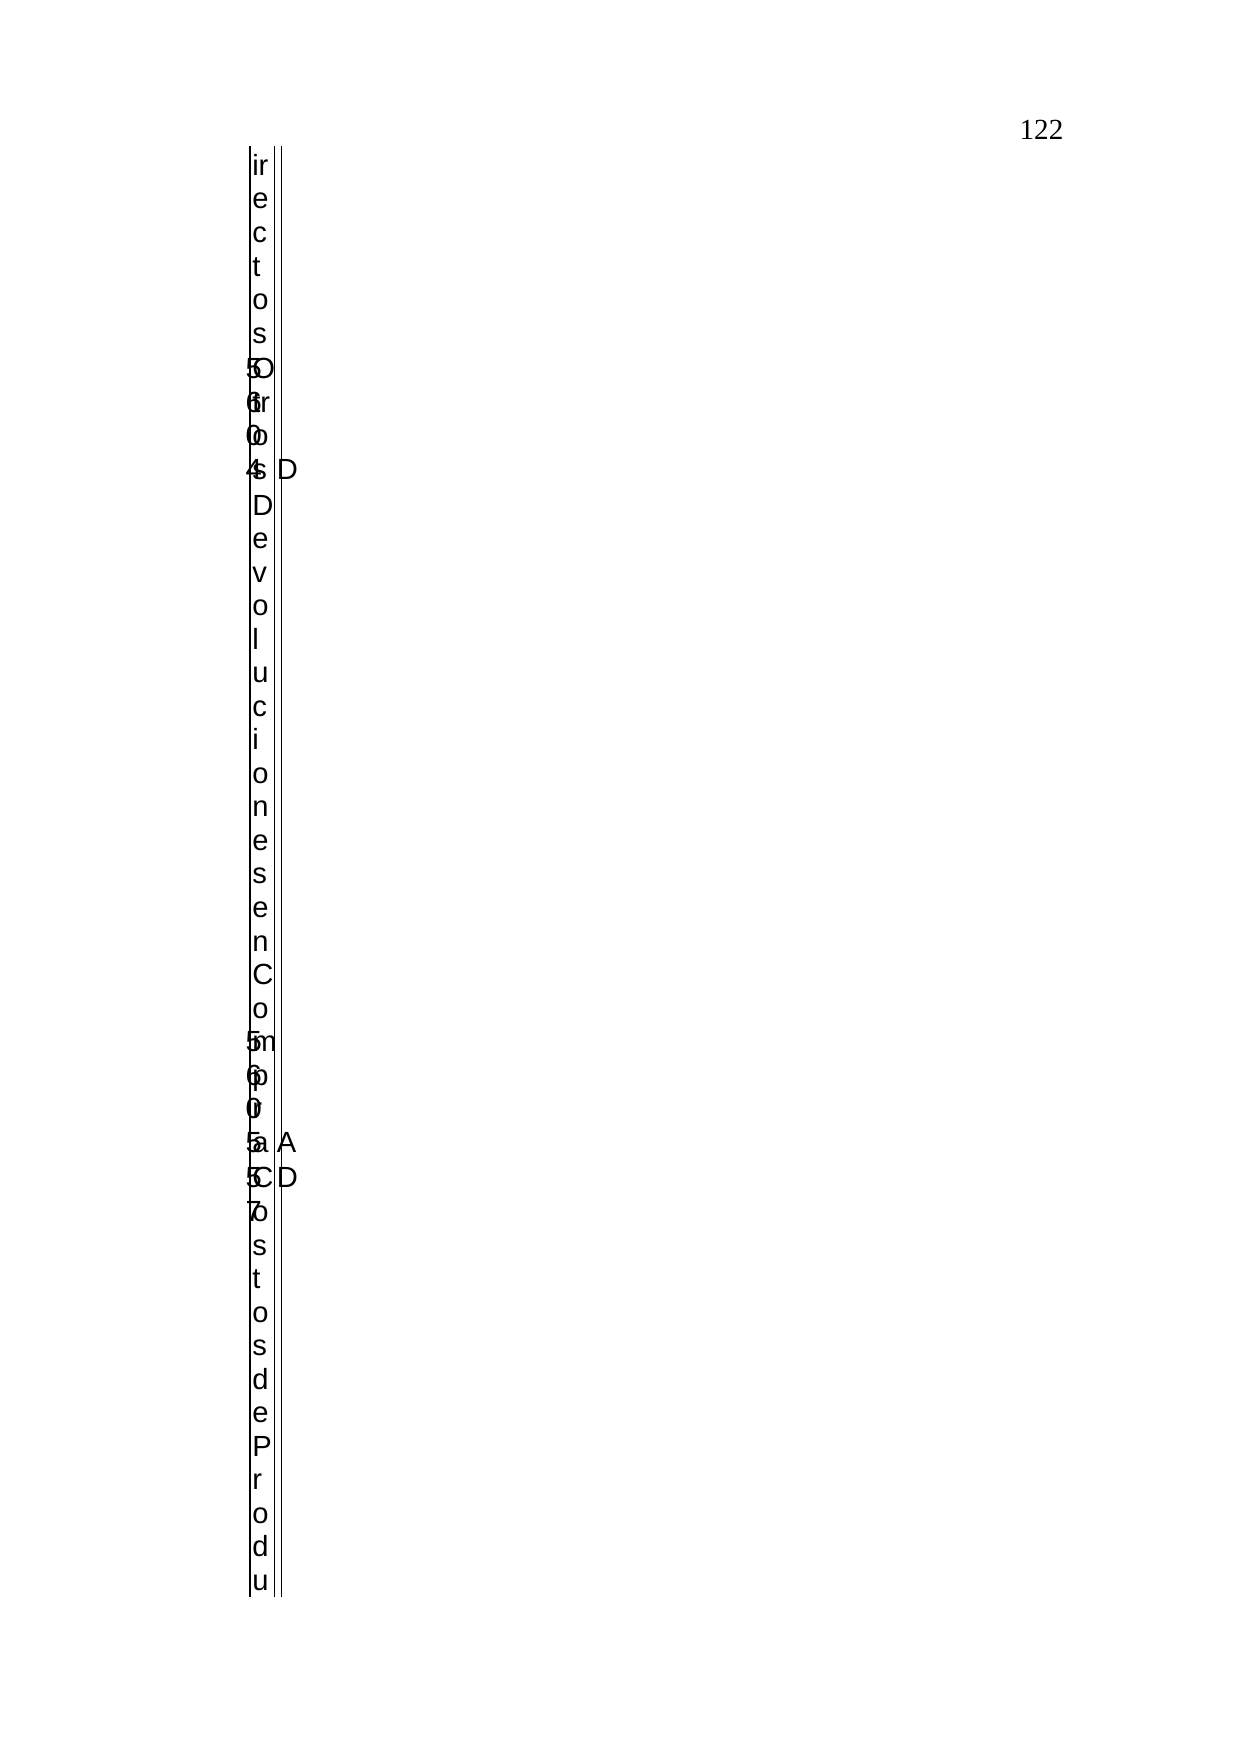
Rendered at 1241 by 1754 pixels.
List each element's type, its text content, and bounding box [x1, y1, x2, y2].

table_cell Devoluciones en Compra [251, 486, 274, 1158]
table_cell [251, 146, 274, 349]
table_cell Otros [251, 349, 274, 486]
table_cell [251, 1159, 274, 1597]
